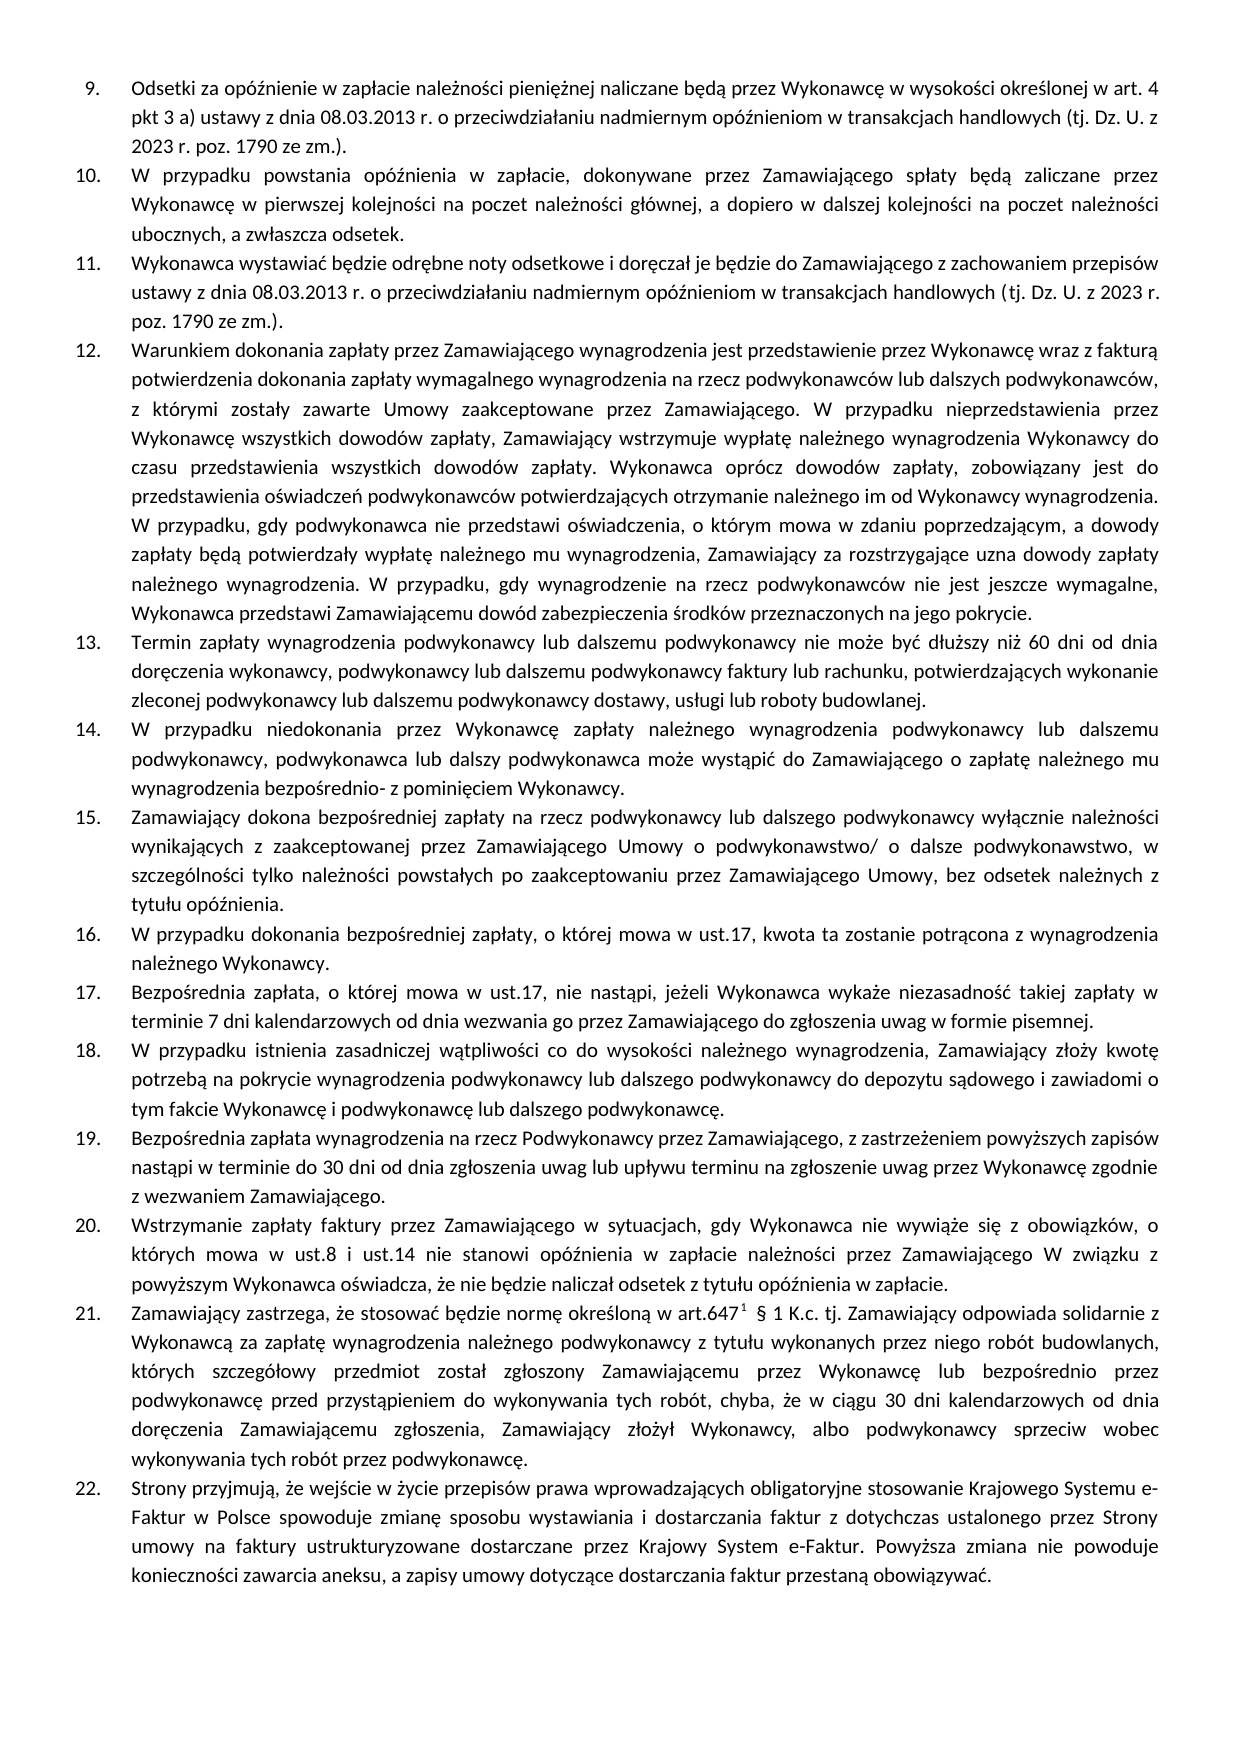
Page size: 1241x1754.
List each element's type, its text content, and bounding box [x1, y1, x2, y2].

list Zamawiający zastrzega, że stosować będzie normę określoną w art.6471 § 1 K.c. tj. Zamawiający odpowiada solidarnie z Wykonawcą za zapłatę wynagrodzenia należnego podwykonawcy z tytułu wykonanych przez niego robót budowlanych, których szczegółowy przedmiot został zgłoszony Zamawiającemu przez Wykonawcę lub bezpośrednio przez podwykonawcę przed przystąpieniem do wykonywania tych robót, chyba, że w ciągu 30 dni kalendarzowych od dnia doręczenia Zamawiającemu zgłoszenia, Zamawiający złożył Wykonawcy, albo podwykonawcy sprzeciw wobec wykonywania tych robót przez podwykonawcę. [75, 1300, 1161, 1471]
list W przypadku dokonania bezpośredniej zapłaty, o której mowa w ust.17, kwota ta zostanie potrącona z wynagrodzenia należnego Wykonawcy. [75, 921, 1161, 975]
list Wykonawca wystawiać będzie odrębne noty odsetkowe i doręczał je będzie do Zamawiającego z zachowaniem przepisów ustawy z dnia 08.03.2013 r. o przeciwdziałaniu nadmiernym opóźnieniom w transakcjach handlowych (tj. Dz. U. z 2023 r. poz. 1790 ze zm.). [75, 250, 1161, 334]
list W przypadku niedokonania przez Wykonawcę zapłaty należnego wynagrodzenia podwykonawcy lub dalszemu podwykonawcy, podwykonawca lub dalszy podwykonawca może wystąpić do Zamawiającego o zapłatę należnego mu wynagrodzenia bezpośrednio- z pominięciem Wykonawcy. [75, 717, 1161, 800]
list Zamawiający dokona bezpośredniej zapłaty na rzecz podwykonawcy lub dalszego podwykonawcy wyłącznie należności wynikających z zaakceptowanej przez Zamawiającego Umowy o podwykonawstwo/ o dalsze podwykonawstwo, w szczególności tylko należności powstałych po zaakceptowaniu przez Zamawiającego Umowy, bez odsetek należnych z tytułu opóźnienia. [75, 804, 1161, 917]
list Bezpośrednia zapłata, o której mowa w ust.17, nie nastąpi, jeżeli Wykonawca wykaże niezasadność takiej zapłaty w terminie 7 dni kalendarzowych od dnia wezwania go przez Zamawiającego do zgłoszenia uwag w formie pisemnej. [75, 979, 1161, 1034]
list Odsetki za opóźnienie w zapłacie należności pieniężnej naliczane będą przez Wykonawcę w wysokości określonej w art. 4 pkt 3 a) ustawy z dnia 08.03.2013 r. o przeciwdziałaniu nadmiernym opóźnieniom w transakcjach handlowych (tj. Dz. U. z 2023 r. poz. 1790 ze zm.). [84, 75, 1161, 159]
list Wstrzymanie zapłaty faktury przez Zamawiającego w sytuacjach, gdy Wykonawca nie wywiąże się z obowiązków, o których mowa w ust.8 i ust.14 nie stanowi opóźnienia w zapłacie należności przez Zamawiającego W związku z powyższym Wykonawca oświadcza, że nie będzie naliczał odsetek z tytułu opóźnienia w zapłacie. [75, 1212, 1161, 1296]
list Bezpośrednia zapłata wynagrodzenia na rzecz Podwykonawcy przez Zamawiającego, z zastrzeżeniem powyższych zapisów nastąpi w terminie do 30 dni od dnia zgłoszenia uwag lub upływu terminu na zgłoszenie uwag przez Wykonawcę zgodnie z wezwaniem Zamawiającego. [75, 1125, 1161, 1209]
list W przypadku powstania opóźnienia w zapłacie, dokonywane przez Zamawiającego spłaty będą zaliczane przez Wykonawcę w pierwszej kolejności na poczet należności głównej, a dopiero w dalszej kolejności na poczet należności ubocznych, a zwłaszcza odsetek. [75, 162, 1161, 246]
list Strony przyjmują, że wejście w życie przepisów prawa wprowadzających obligatoryjne stosowanie Krajowego Systemu e-Faktur w Polsce spowoduje zmianę sposobu wystawiania i dostarczania faktur z dotychczas ustalonego przez Strony umowy na faktury ustrukturyzowane dostarczane przez Krajowy System e-Faktur. Powyższa zmiana nie powoduje konieczności zawarcia aneksu, a zapisy umowy dotyczące dostarczania faktur przestaną obowiązywać. [75, 1475, 1161, 1588]
list Termin zapłaty wynagrodzenia podwykonawcy lub dalszemu podwykonawcy nie może być dłuższy niż 60 dni od dnia doręczenia wykonawcy, podwykonawcy lub dalszemu podwykonawcy faktury lub rachunku, potwierdzających wykonanie zleconej podwykonawcy lub dalszemu podwykonawcy dostawy, usługi lub roboty budowlanej. [75, 629, 1161, 713]
list W przypadku istnienia zasadniczej wątpliwości co do wysokości należnego wynagrodzenia, Zamawiający złoży kwotę potrzebą na pokrycie wynagrodzenia podwykonawcy lub dalszego podwykonawcy do depozytu sądowego i zawiadomi o tym fakcie Wykonawcę i podwykonawcę lub dalszego podwykonawcę. [75, 1037, 1161, 1121]
list Warunkiem dokonania zapłaty przez Zamawiającego wynagrodzenia jest przedstawienie przez Wykonawcę wraz z fakturą potwierdzenia dokonania zapłaty wymagalnego wynagrodzenia na rzecz podwykonawców lub dalszych podwykonawców, z którymi zostały zawarte Umowy zaakceptowane przez Zamawiającego. W przypadku nieprzedstawienia przez Wykonawcę wszystkich dowodów zapłaty, Zamawiający wstrzymuje wypłatę należnego wynagrodzenia Wykonawcy do czasu przedstawienia wszystkich dowodów zapłaty. Wykonawca oprócz dowodów zapłaty, zobowiązany jest do przedstawienia oświadczeń podwykonawców potwierdzających otrzymanie należnego im od Wykonawcy wynagrodzenia. W przypadku, gdy podwykonawca nie przedstawi oświadczenia, o którym mowa w zdaniu poprzedzającym, a dowody zapłaty będą potwierdzały wypłatę należnego mu wynagrodzenia, Zamawiający za rozstrzygające uzna dowody zapłaty należnego wynagrodzenia. W przypadku, gdy wynagrodzenie na rzecz podwykonawców nie jest jeszcze wymagalne, Wykonawca przedstawi Zamawiającemu dowód zabezpieczenia środków przeznaczonych na jego pokrycie. [75, 337, 1161, 625]
